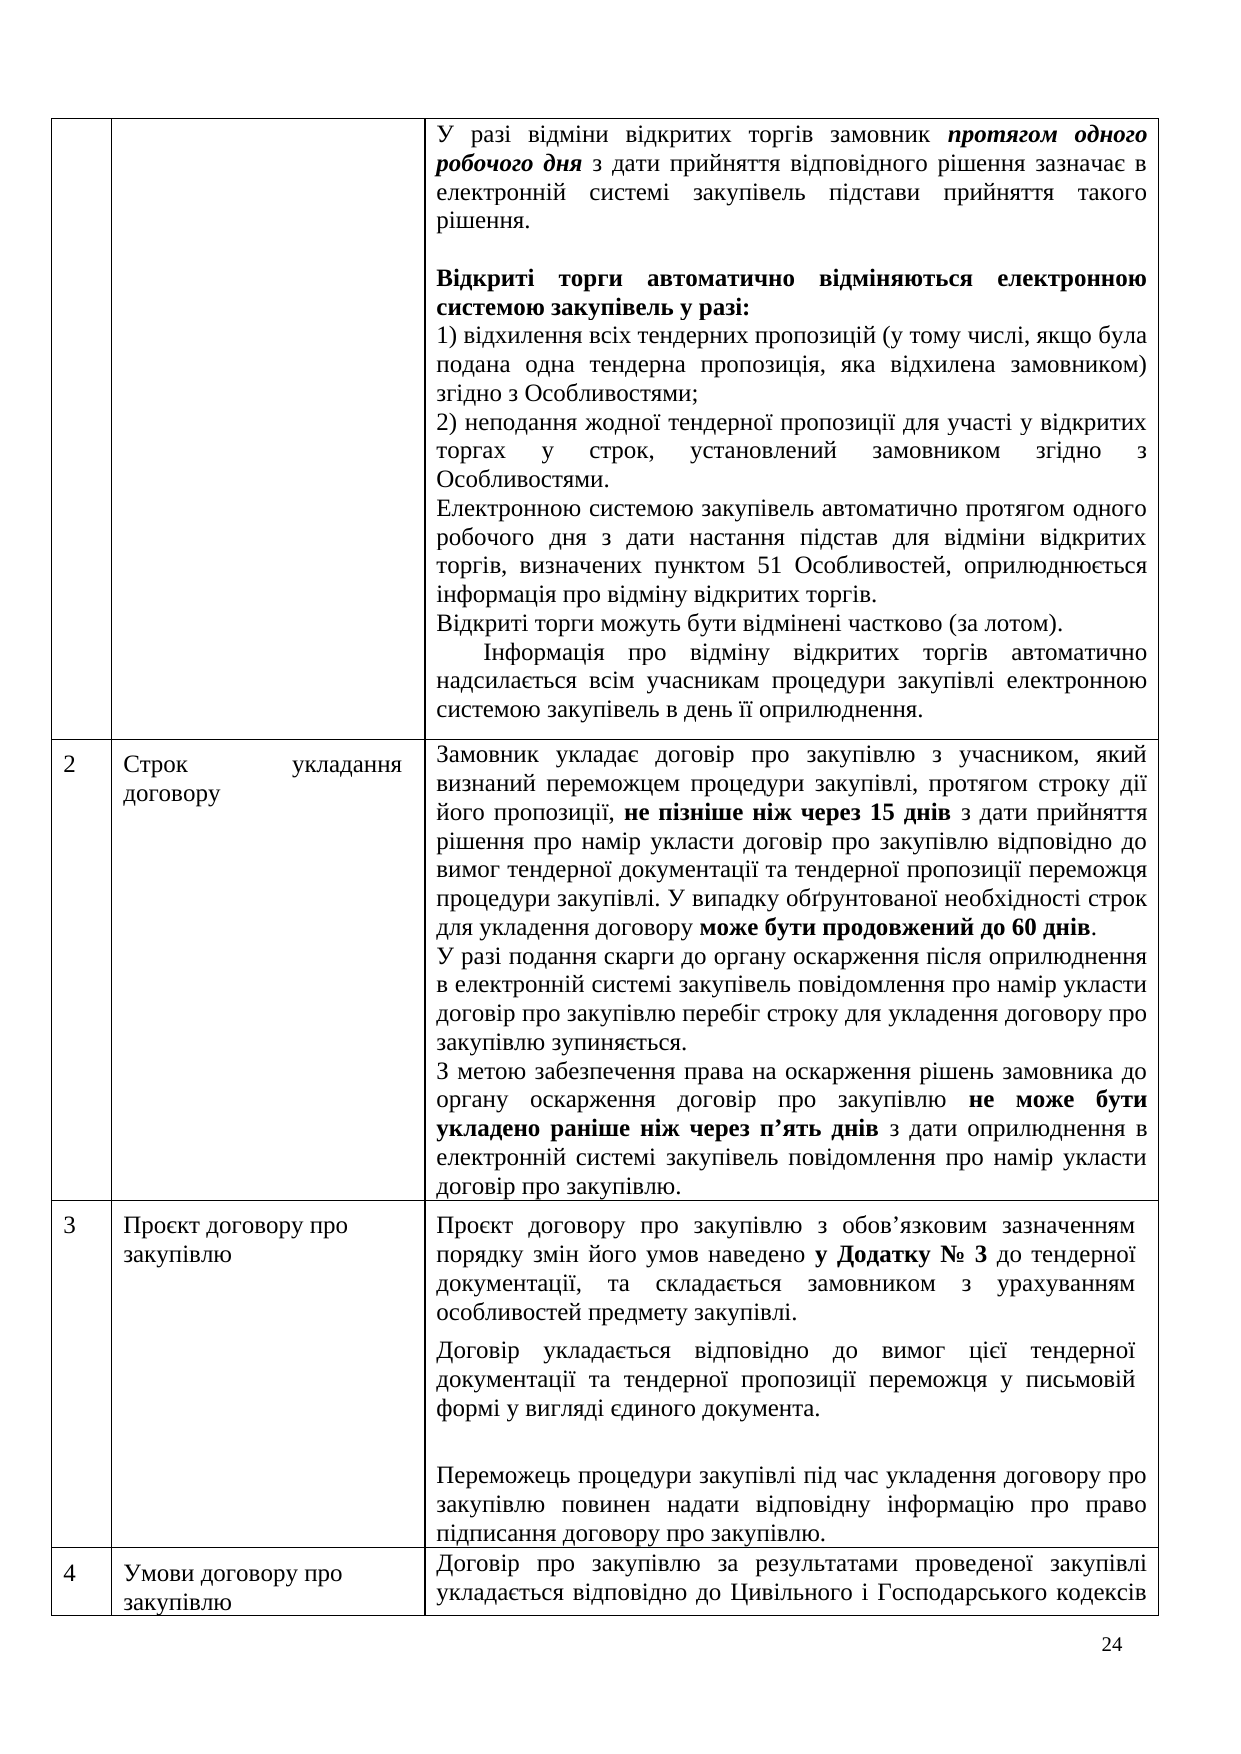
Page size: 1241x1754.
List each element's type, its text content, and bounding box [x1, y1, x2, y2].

table_cell Проєкт договору про закупівлю з обов’язковим зазначенням порядку змін його умов наведено у Додатку № 3 до тендерної документації, та складається замовником з урахуванням особливостей предмету закупівлі. Договір укладається відповідно до вимог цієї тендерної документації та тендерної пропозиції переможця у письмовій формі у вигляді єдиного документа. Переможець процедури закупівлі під час укладення договору про закупівлю повинен надати відповідну інформацію про право підписання договору про закупівлю. [426, 1201, 1158, 1547]
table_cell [112, 1548, 424, 1615]
table_cell 3 [52, 1201, 111, 1547]
table_cell 2 [52, 740, 111, 1199]
table_cell Замовник укладає договір про закупівлю з учасником, який визнаний переможцем процедури закупівлі, протягом строку дії його пропозиції, не пізніше ніж через 15 днів з дати прийняття рішення про намір укласти договір про закупівлю відповідно до вимог тендерної документації та тендерної пропозиції переможця процедури закупівлі. У випадку обґрунтованої необхідності строк для укладення договору може бути продовжений до 60 днів. У разі подання скарги до органу оскарження після оприлюднення в електронній системі закупівель повідомлення про намір укласти договір про закупівлю перебіг строку для укладення договору про закупівлю зупиняється. З метою забезпечення права на оскарження рішень замовника до органу оскарження договір про закупівлю не може бути укладено раніше ніж через п’ять днів з дати оприлюднення в електронній системі закупівель повідомлення про намір укласти договір про закупівлю. [426, 740, 1158, 1199]
table_cell Строк укладання договору [112, 740, 424, 1199]
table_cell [426, 1548, 1158, 1615]
table_cell 1 [52, 119, 111, 738]
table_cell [112, 119, 424, 738]
table_cell 4 [52, 1548, 111, 1615]
table_cell Проєкт договору про закупівлю [112, 1201, 424, 1547]
